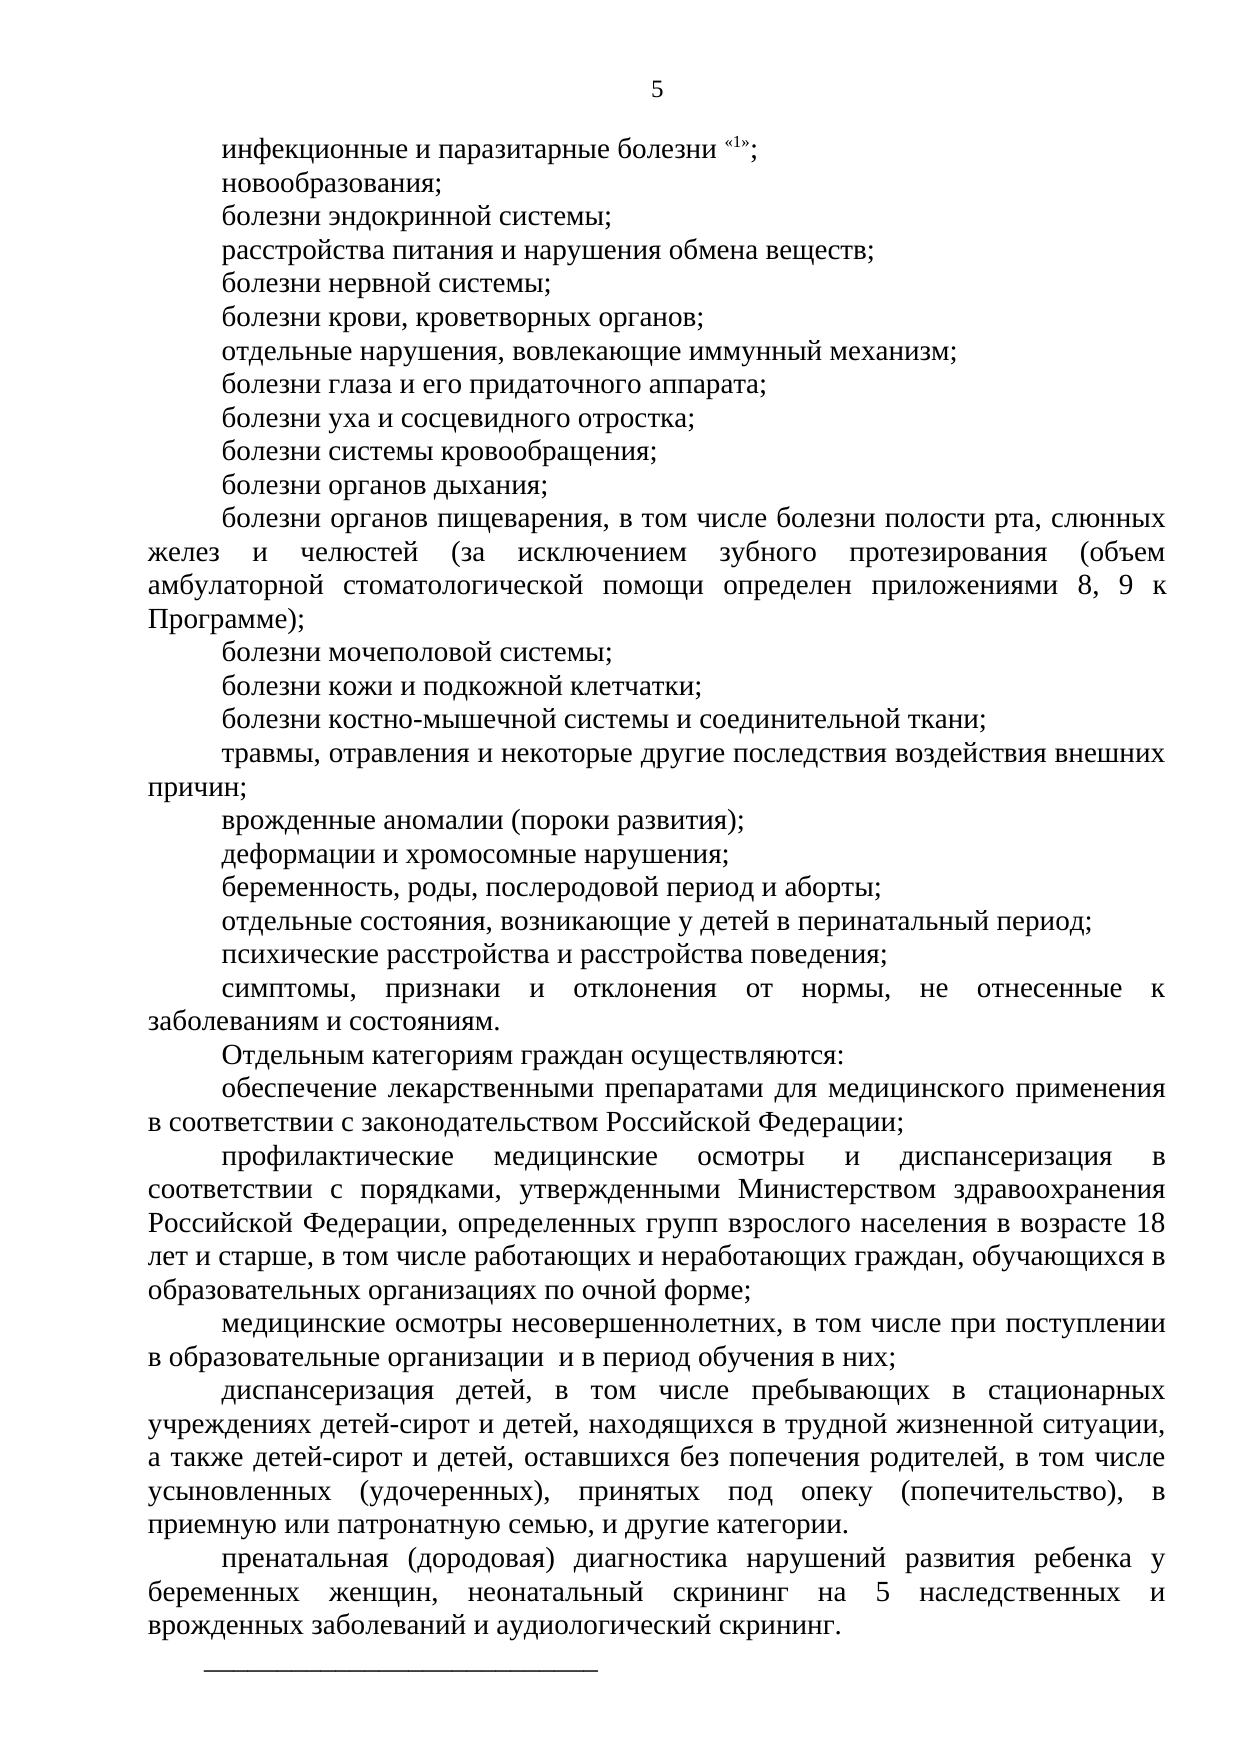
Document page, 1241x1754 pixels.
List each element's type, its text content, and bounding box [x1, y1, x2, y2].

text беременность, роды, послеродовой период и аборты; [148, 869, 1167, 903]
text профилактические медицинские осмотры и диспансеризация в соответствии с порядками, утвержденными Министерством здравоохранения Российской Федерации, определенных групп взрослого населения в возрасте 18 лет и старше, в том числе работающих и неработающих граждан, обучающихся в образовательных организациях по очной форме; [148, 1138, 1167, 1305]
text диспансеризация детей, в том числе пребывающих в стационарных учреждениях детей-сирот и детей, находящихся в трудной жизненной ситуации, а также детей-сирот и детей, оставшихся без попечения родителей, в том числе усыновленных (удочеренных), принятых под опеку (попечительство), в приемную или патронатную семью, и другие категории. [148, 1372, 1167, 1540]
text отдельные нарушения, вовлекающие иммунный механизм; [148, 333, 1167, 366]
text болезни костно-мышечной системы и соединительной ткани; [148, 702, 1167, 735]
text болезни эндокринной системы; [148, 198, 1167, 232]
text симптомы, признаки и отклонения от нормы, не отнесенные к заболеваниям и состояниям. [148, 970, 1167, 1037]
text медицинские осмотры несовершеннолетних, в том числе при поступлении в образовательные организации и в период обучения в них; [148, 1305, 1167, 1372]
text болезни кожи и подкожной клетчатки; [148, 668, 1167, 702]
text расстройства питания и нарушения обмена веществ; [148, 232, 1167, 266]
text травмы, отравления и некоторые другие последствия воздействия внешних причин; [148, 735, 1167, 802]
text ___________________________ [148, 1641, 1167, 1674]
text болезни нервной системы; [148, 266, 1167, 299]
text отдельные состояния, возникающие у детей в перинатальный период; [148, 903, 1167, 936]
text пренатальная (дородовая) диагностика нарушений развития ребенка у беременных женщин, неонатальный скрининг на 5 наследственных и врожденных заболеваний и аудиологический скрининг. [148, 1540, 1167, 1641]
text болезни глаза и его придаточного аппарата; [148, 366, 1167, 400]
text болезни уха и сосцевидного отростка; [148, 400, 1167, 433]
text Отдельным категориям граждан осуществляются: [148, 1037, 1167, 1071]
text инфекционные и паразитарные болезни «1»; [148, 131, 1167, 165]
text обеспечение лекарственными препаратами для медицинского применения в соответствии с законодательством Российской Федерации; [148, 1071, 1167, 1138]
text болезни мочеполовой системы; [148, 634, 1167, 668]
text деформации и хромосомные нарушения; [148, 836, 1167, 869]
text психические расстройства и расстройства поведения; [148, 936, 1167, 970]
text болезни органов дыхания; [148, 467, 1167, 500]
text новообразования; [148, 165, 1167, 198]
text болезни органов пищеварения, в том числе болезни полости рта, слюнных желез и челюстей (за исключением зубного протезирования (объем амбулаторной стоматологической помощи определен приложениями 8, 9 к Программе); [148, 500, 1167, 634]
text болезни крови, кроветворных органов; [148, 299, 1167, 333]
text врожденные аномалии (пороки развития); [148, 802, 1167, 836]
text болезни системы кровообращения; [148, 433, 1167, 467]
